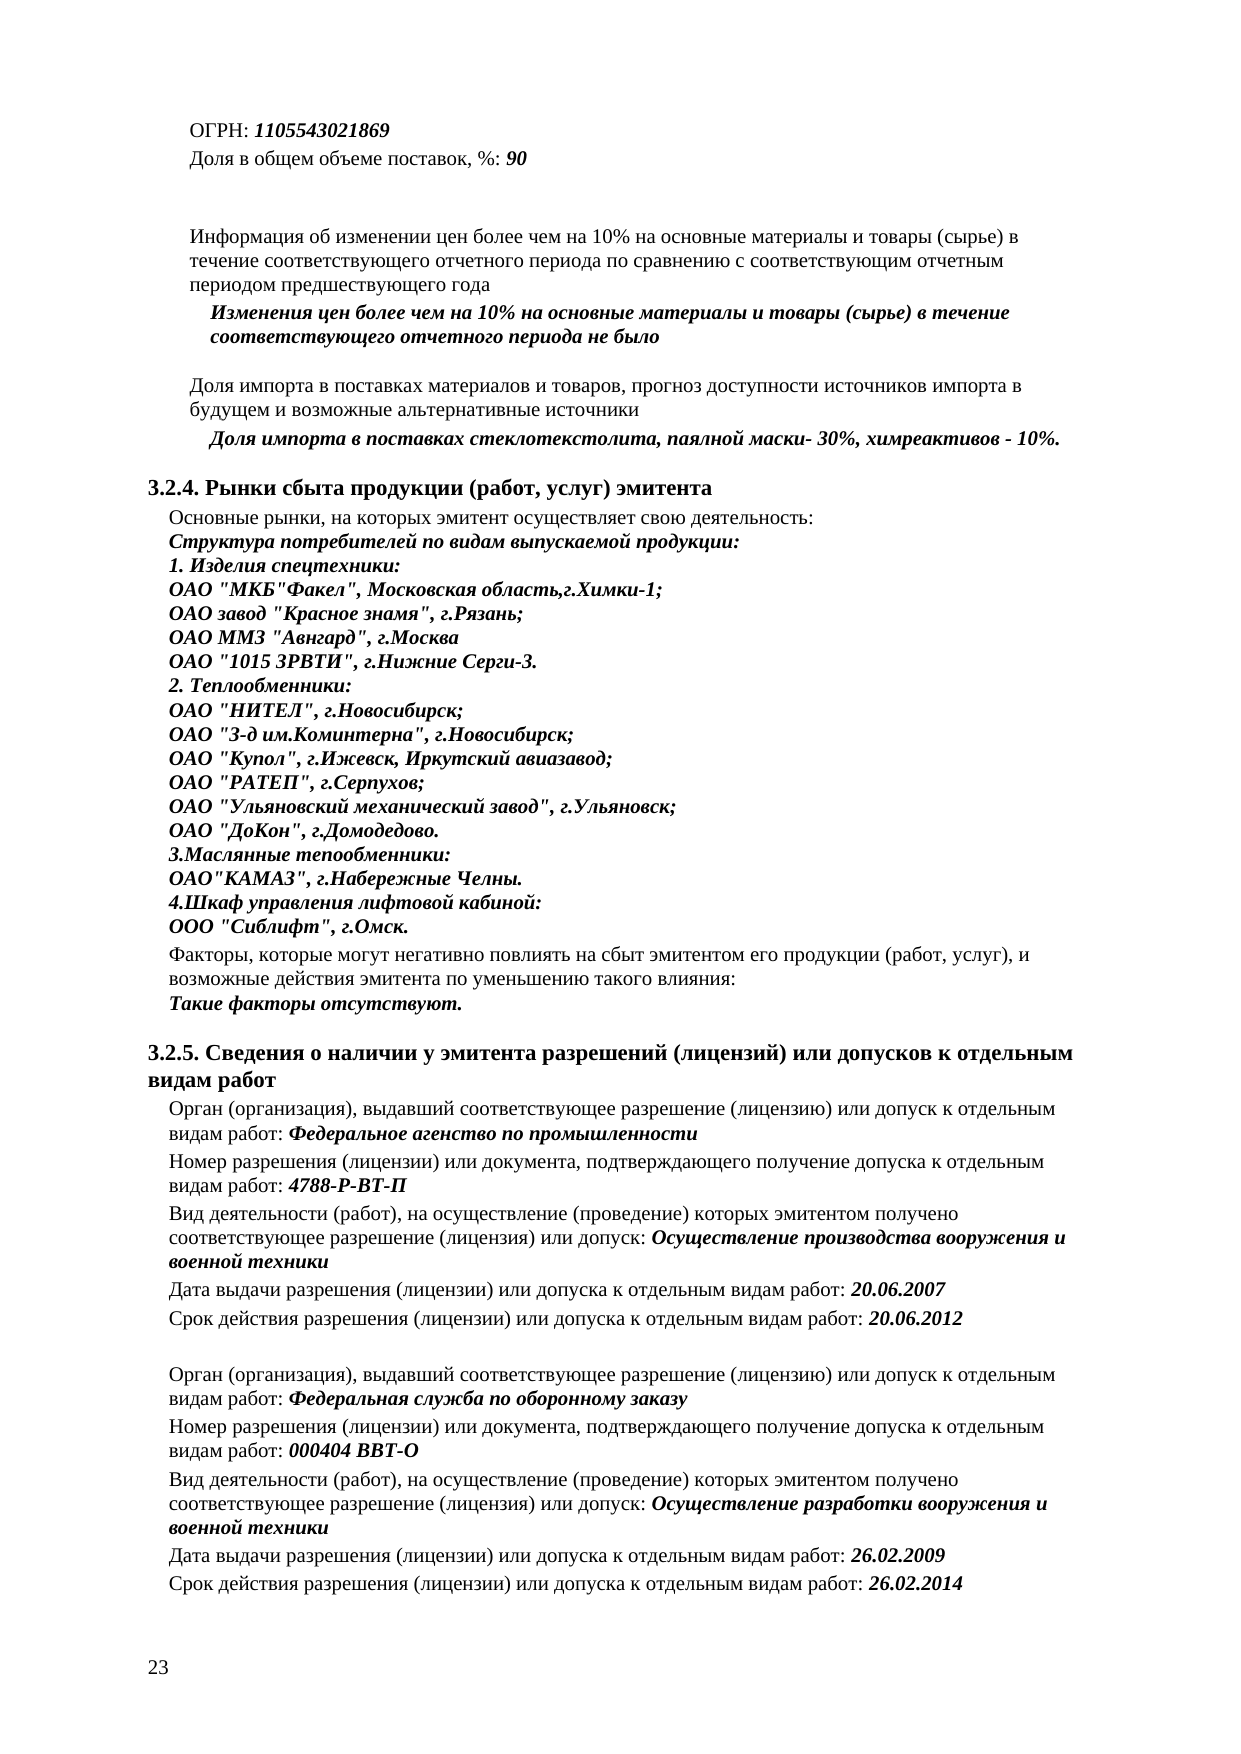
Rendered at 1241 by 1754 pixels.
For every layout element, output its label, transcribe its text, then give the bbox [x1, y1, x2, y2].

text Факторы, которые могут негативно повлиять на сбыт эмитентом его продукции (работ, услуг), и возможные действия эмитента по уменьшению такого влияния: Такие факторы отсутствуют. [168, 942, 1092, 1014]
text Дата выдачи разрешения (лицензии) или допуска к отдельным видам работ: 20.06.2007 [168, 1277, 1092, 1301]
text Вид деятельности (работ), на осуществление (проведение) которых эмитентом получено соответствующее разрешение (лицензия) или допуск: Осуществление производства вооружения и военной техники [168, 1201, 1092, 1273]
text Номер разрешения (лицензии) или документа, подтверждающего получение допуска к отдельным видам работ: 000404 ВВТ-О [168, 1414, 1092, 1462]
subtitle 3.2.5. Сведения о наличии у эмитента разрешений (лицензий) или допусков к отдельным видам работ [148, 1039, 1092, 1092]
text Основные рынки, на которых эмитент осуществляет свою деятельность: Структура потребителей по видам выпускаемой продукции: 1. Изделия спецтехники: ОАО "МКБ"Факел", Московская область,г.Химки-1; ОАО завод "Красное знамя", г.Рязань; ОАО ММЗ "Авнгард", г.Москва ОАО "1015 ЗРВТИ", г.Нижние Серги-3. 2. Теплообменники: ОАО "НИТЕЛ", г.Новосибирск; ОАО "З-д им.Коминтерна", г.Новосибирск; ОАО "Купол", г.Ижевск, Иркутский авиазавод; ОАО "РАТЕП", г.Серпухов; ОАО "Ульяновский механический завод", г.Ульяновск; ОАО "ДоКон", г.Домодедово. 3.Маслянные тепообменники: ОАО"КАМАЗ", г.Набережные Челны. 4.Шкаф управления лифтовой кабиной: ООО "Сиблифт", г.Омск. [168, 505, 1092, 938]
subtitle Доля импорта в поставках материалов и товаров, прогноз доступности источников импорта в будущем и возможные альтернативные источники [189, 373, 1092, 421]
text Орган (организация), выдавший соответствующее разрешение (лицензию) или допуск к отдельным видам работ: Федеральное агенство по промышленности [168, 1096, 1092, 1144]
text Срок действия разрешения (лицензии) или допуска к отдельным видам работ: 20.06.2012 [168, 1306, 1092, 1329]
subtitle 3.2.4. Рынки сбыта продукции (работ, услуг) эмитента [148, 474, 1092, 501]
text Номер разрешения (лицензии) или документа, подтверждающего получение допуска к отдельным видам работ: 4788-Р-ВТ-П [168, 1149, 1092, 1197]
text Срок действия разрешения (лицензии) или допуска к отдельным видам работ: 26.02.2014 [168, 1571, 1092, 1595]
text Орган (организация), выдавший соответствующее разрешение (лицензию) или допуск к отдельным видам работ: Федеральная служба по оборонному заказу [168, 1362, 1092, 1410]
text Дата выдачи разрешения (лицензии) или допуска к отдельным видам работ: 26.02.2009 [168, 1543, 1092, 1567]
subtitle Информация об изменении цен более чем на 10% на основные материалы и товары (сырье) в течение соответствующего отчетного периода по сравнению с соответствующим отчетным периодом предшествующего года [189, 224, 1092, 296]
text Вид деятельности (работ), на осуществление (проведение) которых эмитентом получено соответствующее разрешение (лицензия) или допуск: Осуществление разработки вооружения и военной техники [168, 1467, 1092, 1539]
text Изменения цен более чем на 10% на основные материалы и товары (сырье) в течение соответствующего отчетного периода не было [210, 300, 1092, 348]
text ОГРН: 1105543021869 [189, 118, 1092, 142]
text Доля в общем объеме поставок, %: 90 [189, 146, 1092, 170]
text Доля импорта в поставках стеклотекстолита, паялной маски- 30%, химреактивов - 10%. [210, 425, 1092, 449]
